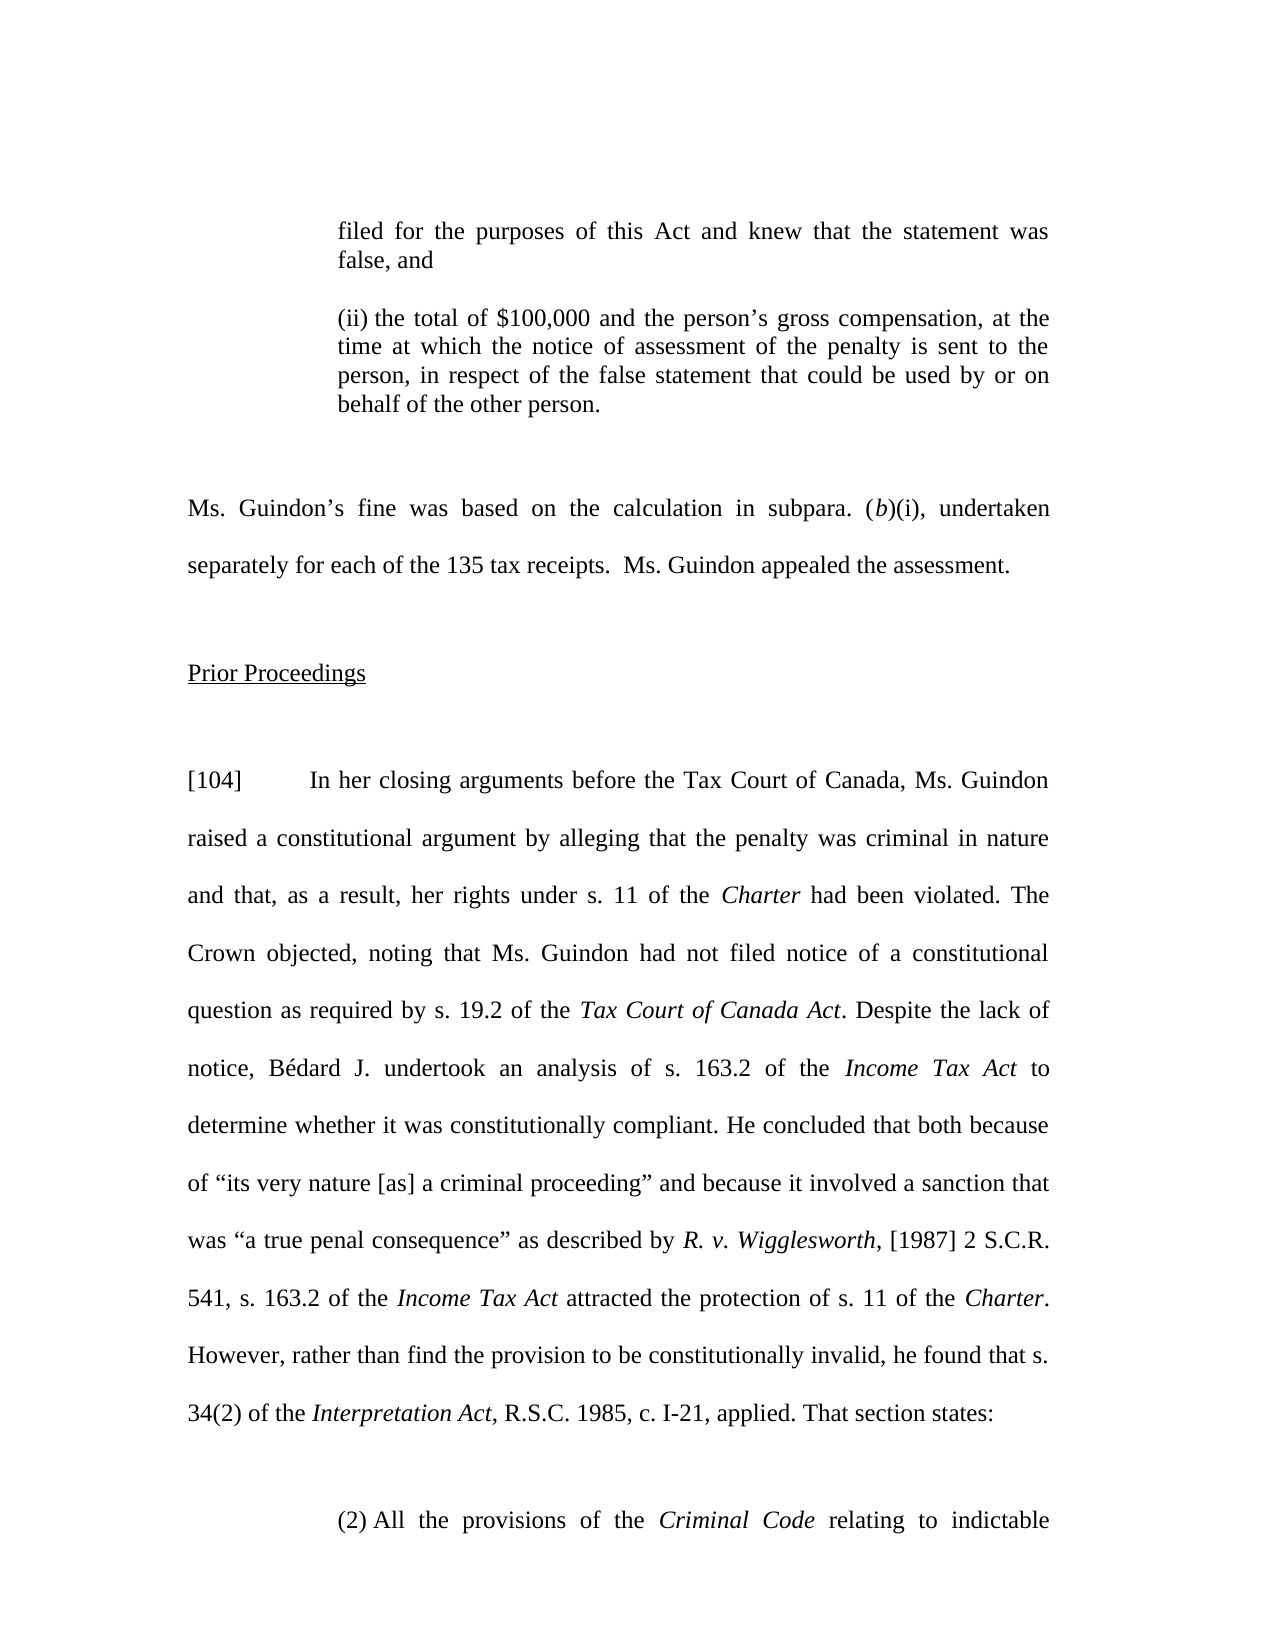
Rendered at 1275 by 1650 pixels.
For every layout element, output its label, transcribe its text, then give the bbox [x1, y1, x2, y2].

list Prior Proceedings [187, 658, 1050, 686]
text (ii) the total of $100,000 and the person’s gross compensation, at the time at which the notice of assessment of the penalty is sent to the person, in respect of the false statement that could be used by or on behalf of the other person. [337, 303, 1050, 418]
text In her closing arguments before the Tax Court of Canada, Ms. Guindon raised a constitutional argument by alleging that the penalty was criminal in nature and that, as a result, her rights under s. 11 of the Charter had been violated. The Crown objected, noting that Ms. Guindon had not filed notice of a constitutional question as required by s. 19.2 of the Tax Court of Canada Act. Despite the lack of notice, Bédard J. undertook an analysis of s. 163.2 of the Income Tax Act to determine whether it was constitutionally compliant. He concluded that both because of “its very nature [as] a criminal proceeding” and because it involved a sanction that was “a true penal consequence” as described by R. v. Wigglesworth, [1987] 2 S.C.R. 541, s. 163.2 of the Income Tax Act attracted the protection of s. 11 of the Charter. However, rather than find the provision to be constitutionally invalid, he found that s. 34(2) of the Interpretation Act, R.S.C. 1985, c. I-21, applied. That section states: [187, 765, 1050, 1426]
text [337, 216, 1050, 274]
text Ms. Guindon’s fine was based on the calculation in subpara. (b)(i), undertaken separately for each of the 135 tax receipts. Ms. Guindon appealed the assessment. [187, 493, 1050, 579]
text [309, 1505, 1050, 1534]
